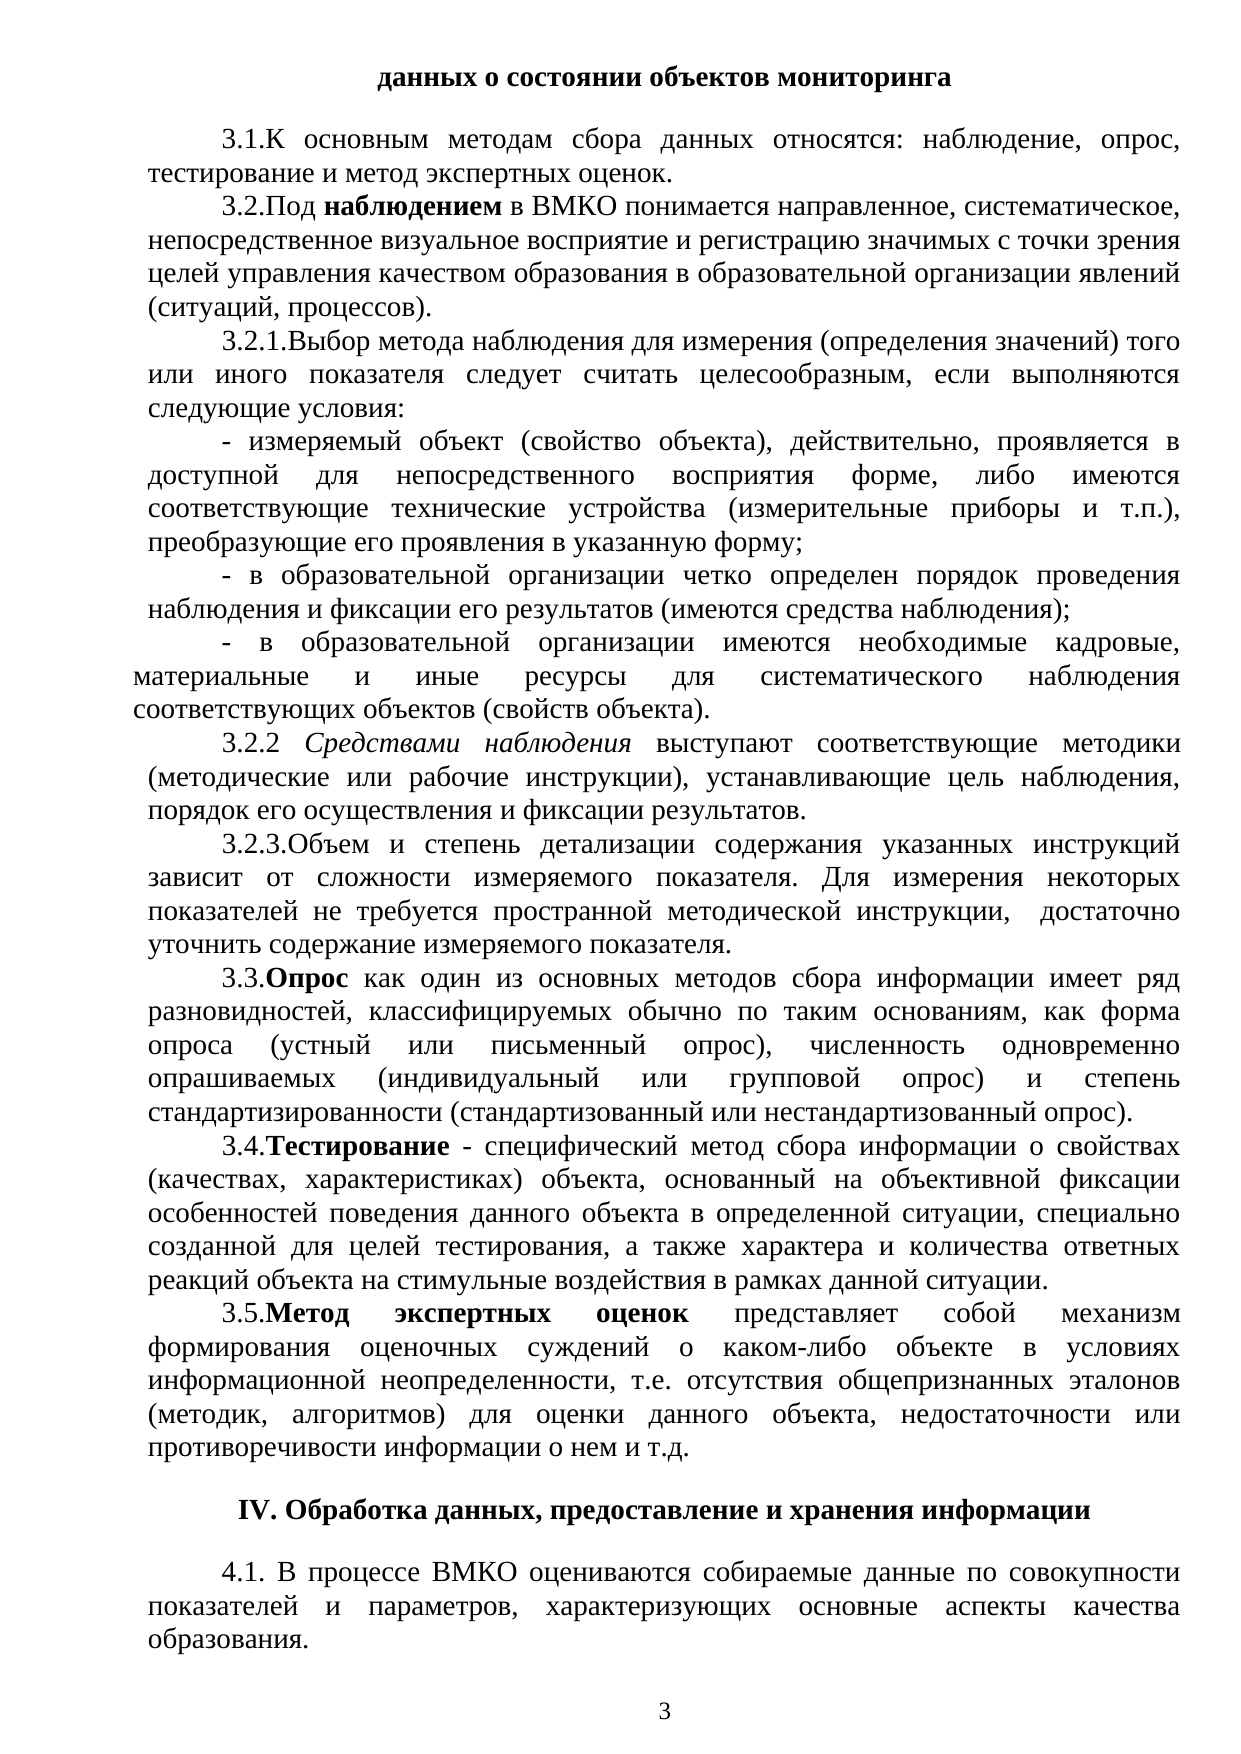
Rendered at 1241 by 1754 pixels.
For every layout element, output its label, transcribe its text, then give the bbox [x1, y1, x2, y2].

text 4.1. В процессе ВМКО оцениваются собираемые данные по совокупности показателей и параметров, характеризующих основные аспекты качества образования. [148, 1554, 1181, 1655]
text IV. Обработка данных, предоставление и хранения информации [148, 1492, 1181, 1525]
text 3.2.1.Выбор метода наблюдения для измерения (определения значений) того или иного показателя следует считать целесообразным, если выполняются следующие условия: [148, 323, 1181, 423]
text 3.3.Опрос как один из основных методов сбора информации имеет ряд разновидностей, классифицируемых обычно по таким основаниям, как форма опроса (устный или письменный опрос), численность одновременно опрашиваемых (индивидуальный или групповой опрос) и степень стандартизированности (стандартизованный или нестандартизованный опрос). [148, 960, 1181, 1128]
text 3.2.2 Средствами наблюдения выступают соответствующие методики (методические или рабочие инструкции), устанавливающие цель наблюдения, порядок его осуществления и фиксации результатов. [148, 725, 1181, 826]
text 3.2.Под наблюдением в ВМКО понимается направленное, систематическое, непосредственное визуальное восприятие и регистрацию значимых с точки зрения целей управления качеством образования в образовательной организации явлений (ситуаций, процессов). [148, 188, 1181, 323]
text 3.2.3.Объем и степень детализации содержания указанных инструкций зависит от сложности измеряемого показателя. Для измерения некоторых показателей не требуется пространной методической инструкции, достаточно уточнить содержание измеряемого показателя. [148, 826, 1181, 960]
text - в образовательной организации имеются необходимые кадровые, материальные и иные ресурсы для систематического наблюдения соответствующих объектов (свойств объекта). [133, 624, 1181, 725]
text 3.4.Тестирование - специфический метод сбора информации о свойствах (качествах, характеристиках) объекта, основанный на объективной фиксации особенностей поведения данного объекта в определенной ситуации, специально созданной для целей тестирования, а также характера и количества ответных реакций объекта на стимульные воздействия в рамках данной ситуации. [148, 1128, 1181, 1295]
text 3.5.Метод экспертных оценок представляет собой механизм формирования оценочных суждений о каком-либо объекте в условиях информационной неопределенности, т.е. отсутствия общепризнанных эталонов (методик, алгоритмов) для оценки данного объекта, недостаточности или противоречивости информации о нем и т.д. [148, 1295, 1181, 1463]
text - измеряемый объект (свойство объекта), действительно, проявляется в доступной для непосредственного восприятия форме, либо имеются соответствующие технические устройства (измерительные приборы и т.п.), преобразующие его проявления в указанную форму; [148, 423, 1181, 557]
text данных о состоянии объектов мониторинга [148, 59, 1181, 93]
text - в образовательной организации четко определен порядок проведения наблюдения и фиксации его результатов (имеются средства наблюдения); [148, 557, 1181, 624]
text 3.1.К основным методам сбора данных относятся: наблюдение, опрос, тестирование и метод экспертных оценок. [148, 121, 1181, 188]
